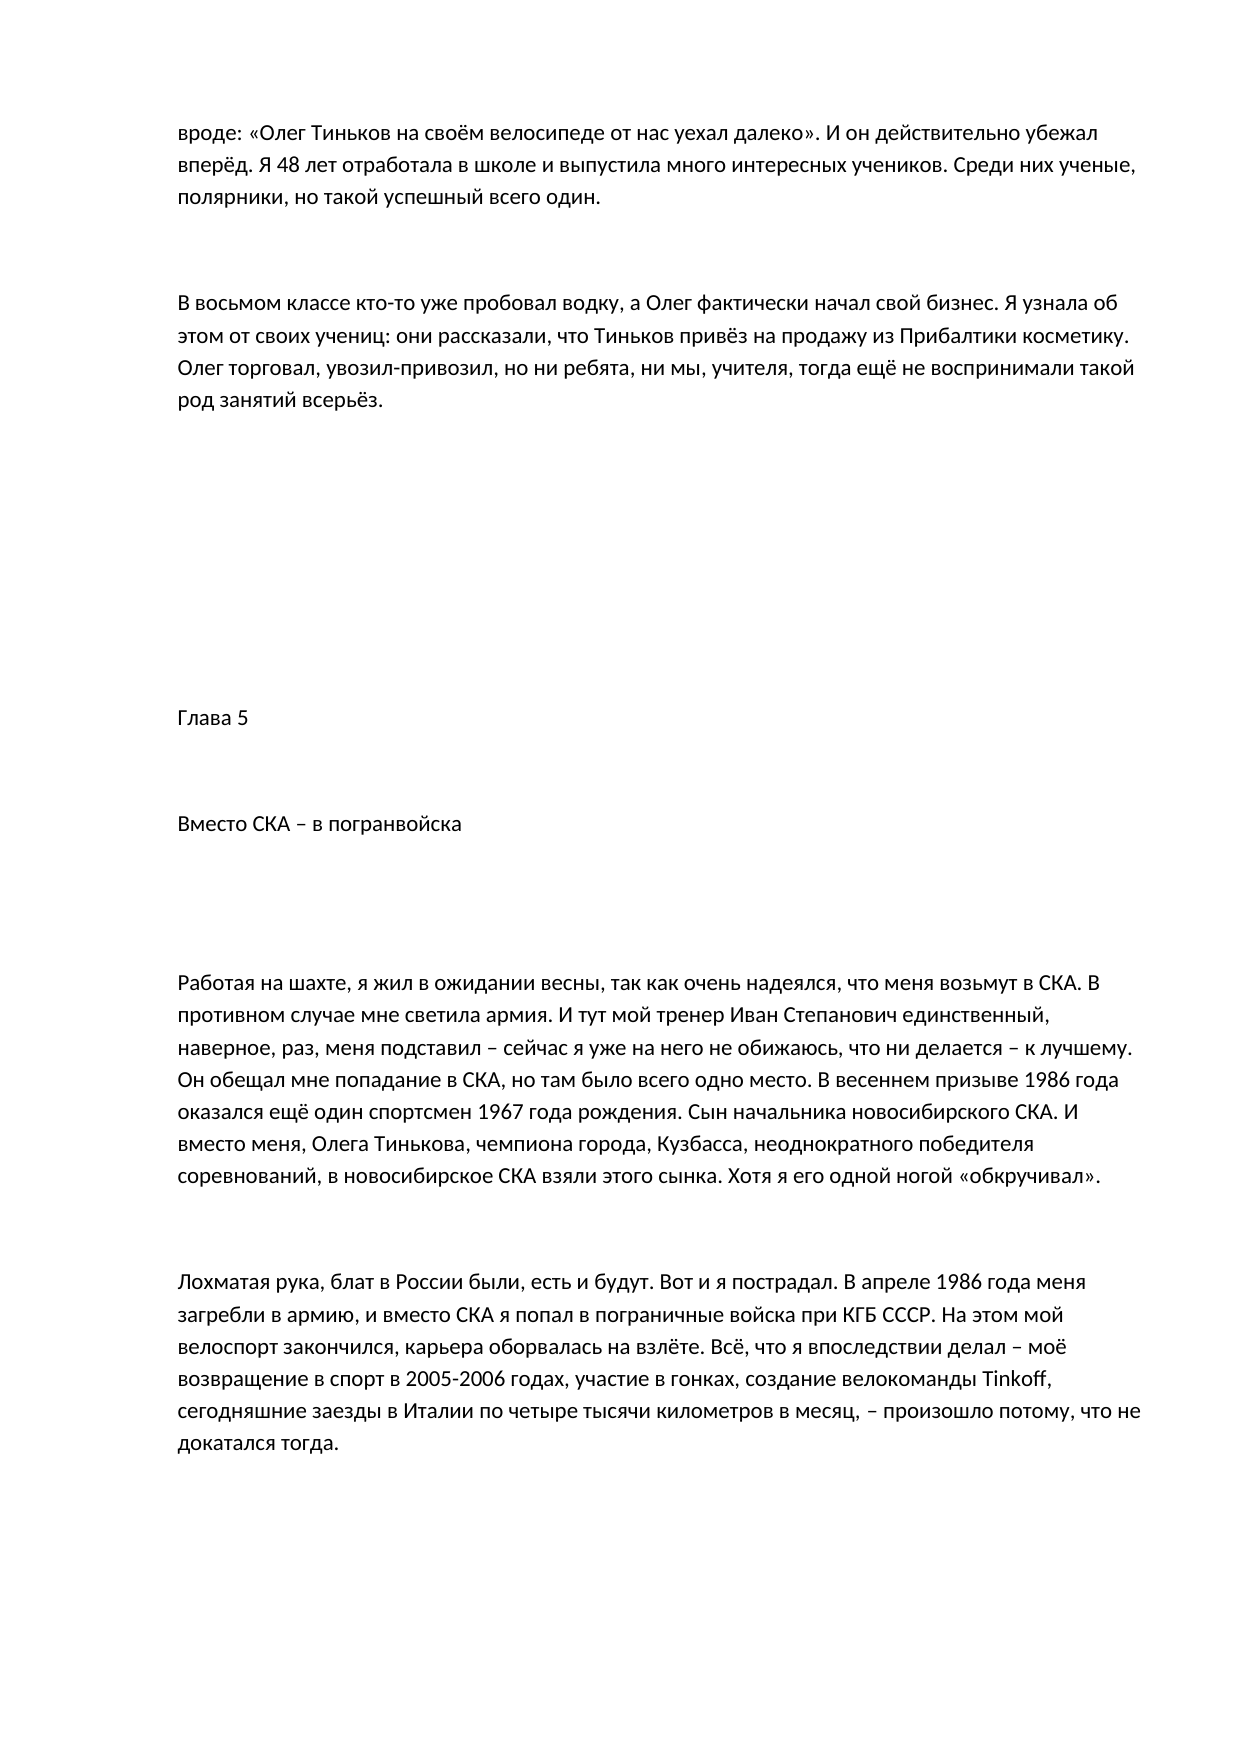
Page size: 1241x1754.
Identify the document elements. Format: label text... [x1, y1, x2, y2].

text Глава 5 [177, 703, 1152, 731]
text В восьмом классе кто-то уже пробовал водку, а Олег фактически начал свой бизнес. Я узнала об этом от своих учениц: они рассказали, что Тиньков привёз на продажу из Прибалтики косметику. Олег торговал, увозил-привозил, но ни ребята, ни мы, учителя, тогда ещё не воспринимали такой род занятий всерьёз. [177, 288, 1152, 413]
text Вместо СКА – в погранвойска [177, 809, 1152, 837]
text Работая на шахте, я жил в ожидании весны, так как очень надеялся, что меня возьмут в СКА. В противном случае мне светила армия. И тут мой тренер Иван Степанович единственный, наверное, раз, меня подставил – сейчас я уже на него не обижаюсь, что ни делается – к лучшему. Он обещал мне попадание в СКА, но там было всего одно место. В весеннем призыве 1986 года оказался ещё один спортсмен 1967 года рождения. Сын начальника новосибирского СКА. И вместо меня, Олега Тинькова, чемпиона города, Кузбасса, неоднократного победителя соревнований, в новосибирское СКА взяли этого сынка. Хотя я его одной ногой «обкручивал». [177, 968, 1152, 1189]
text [177, 118, 1152, 211]
text Лохматая рука, блат в России были, есть и будут. Вот и я пострадал. В апреле 1986 года меня загребли в армию, и вместо СКА я попал в пограничные войска при КГБ СССР. На этом мой велоспорт закончился, карьера оборвалась на взлёте. Всё, что я впоследствии делал – моё возвращение в спорт в 2005-2006 годах, участие в гонках, создание велокоманды Tinkoff, сегодняшние заезды в Италии по четыре тысячи километров в месяц, – произошло потому, что не докатался тогда. [177, 1267, 1152, 1456]
